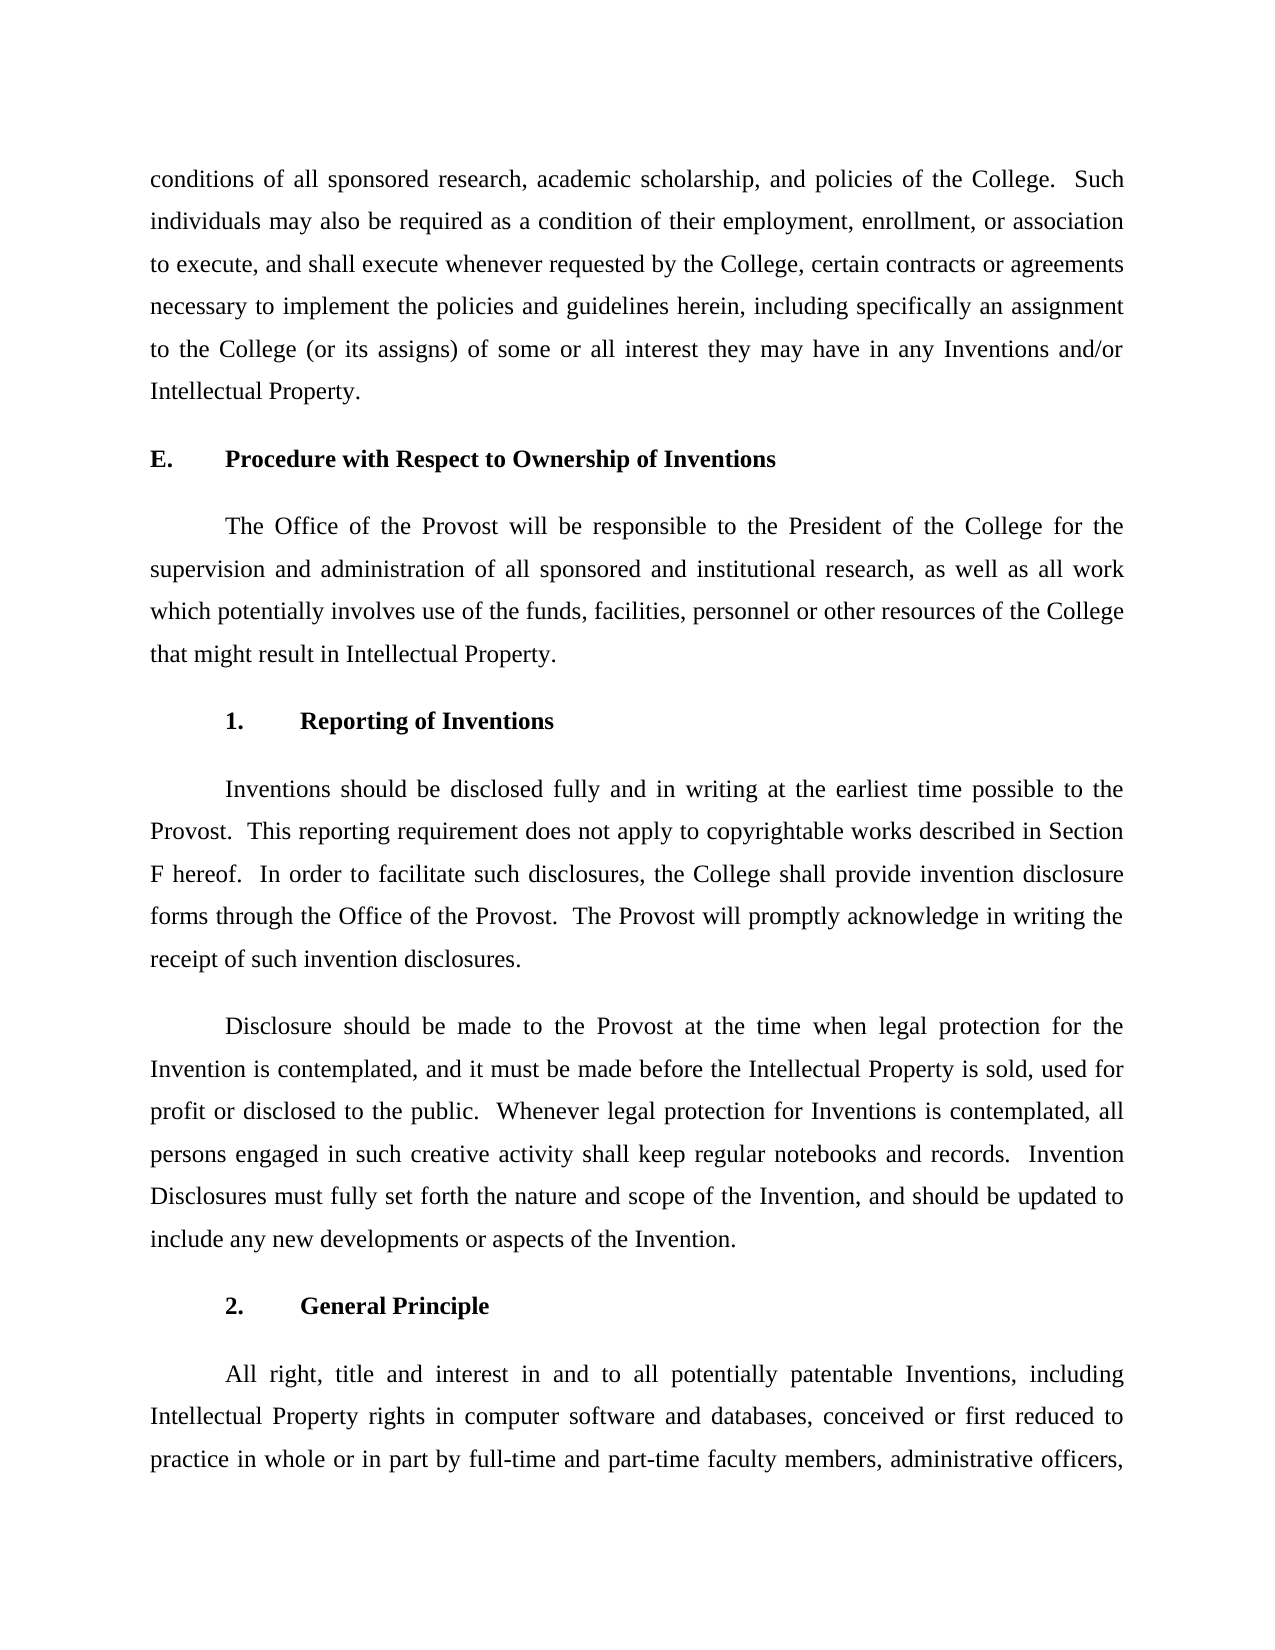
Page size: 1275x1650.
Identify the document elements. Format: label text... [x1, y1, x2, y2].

text Disclosure should be made to the Provost at the time when legal protection for the Invention is contemplated, and it must be made before the Intellectual Property is sold, used for profit or disclosed to the public. Whenever legal protection for Inventions is contemplated, all persons engaged in such creative activity shall keep regular notebooks and records. Invention Disclosures must fully set forth the nature and scope of the Invention, and should be updated to include any new developments or aspects of the Invention. [150, 997, 1125, 1252]
text Inventions should be disclosed fully and in writing at the earliest time possible to the Provost. This reporting requirement does not apply to copyrightable works described in Section F hereof. In order to facilitate such disclosures, the College shall provide invention disclosure forms through the Office of the Provost. The Provost will promptly acknowledge in writing the receipt of such invention disclosures. [150, 760, 1125, 972]
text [150, 1345, 1125, 1472]
text 2. General Principle [150, 1277, 1125, 1320]
text 1. Reporting of Inventions [150, 692, 1125, 735]
text The Office of the Provost will be responsible to the President of the College for the supervision and administration of all sponsored and institutional research, as well as all work which potentially involves use of the funds, facilities, personnel or other resources of the College that might result in Intellectual Property. [150, 497, 1125, 667]
text E. Procedure with Respect to Ownership of Inventions [150, 430, 1125, 472]
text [150, 150, 1125, 405]
